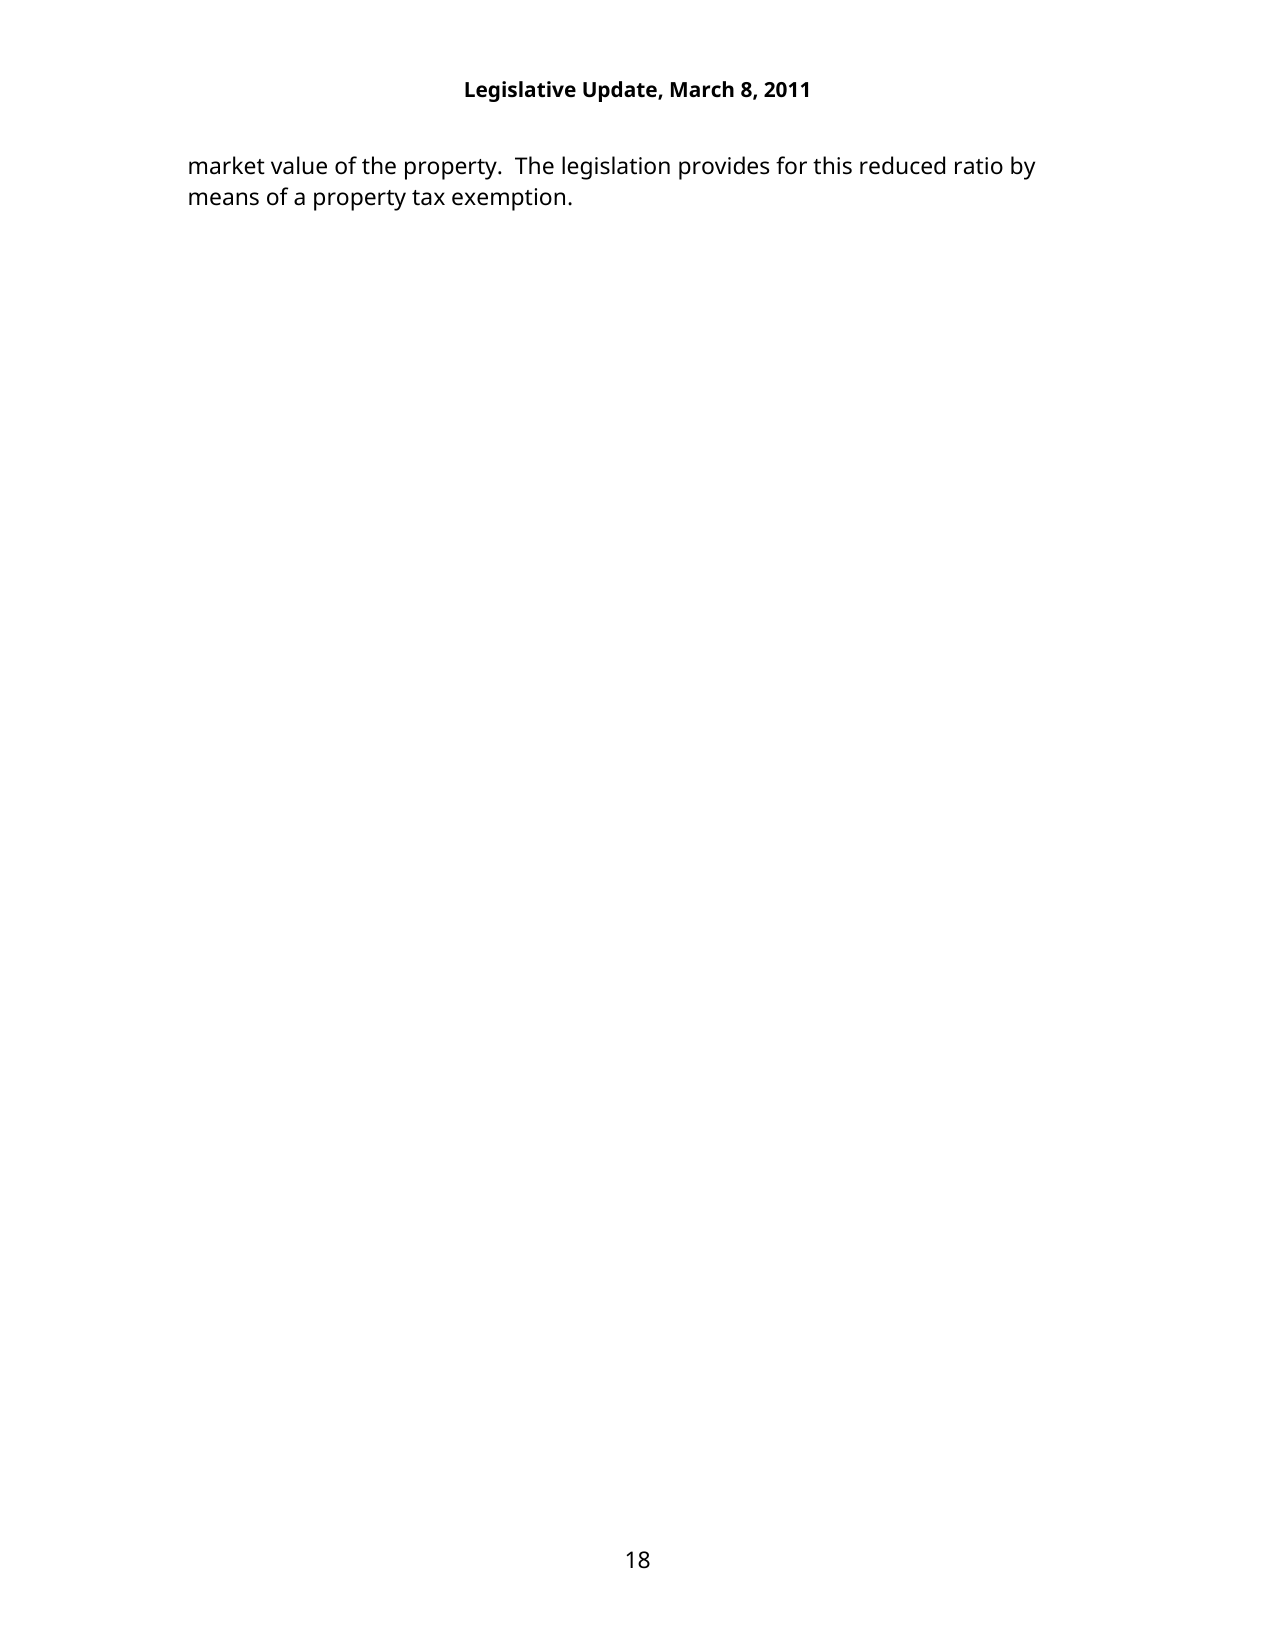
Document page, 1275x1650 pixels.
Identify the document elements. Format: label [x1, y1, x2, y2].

text [187, 150, 1087, 212]
